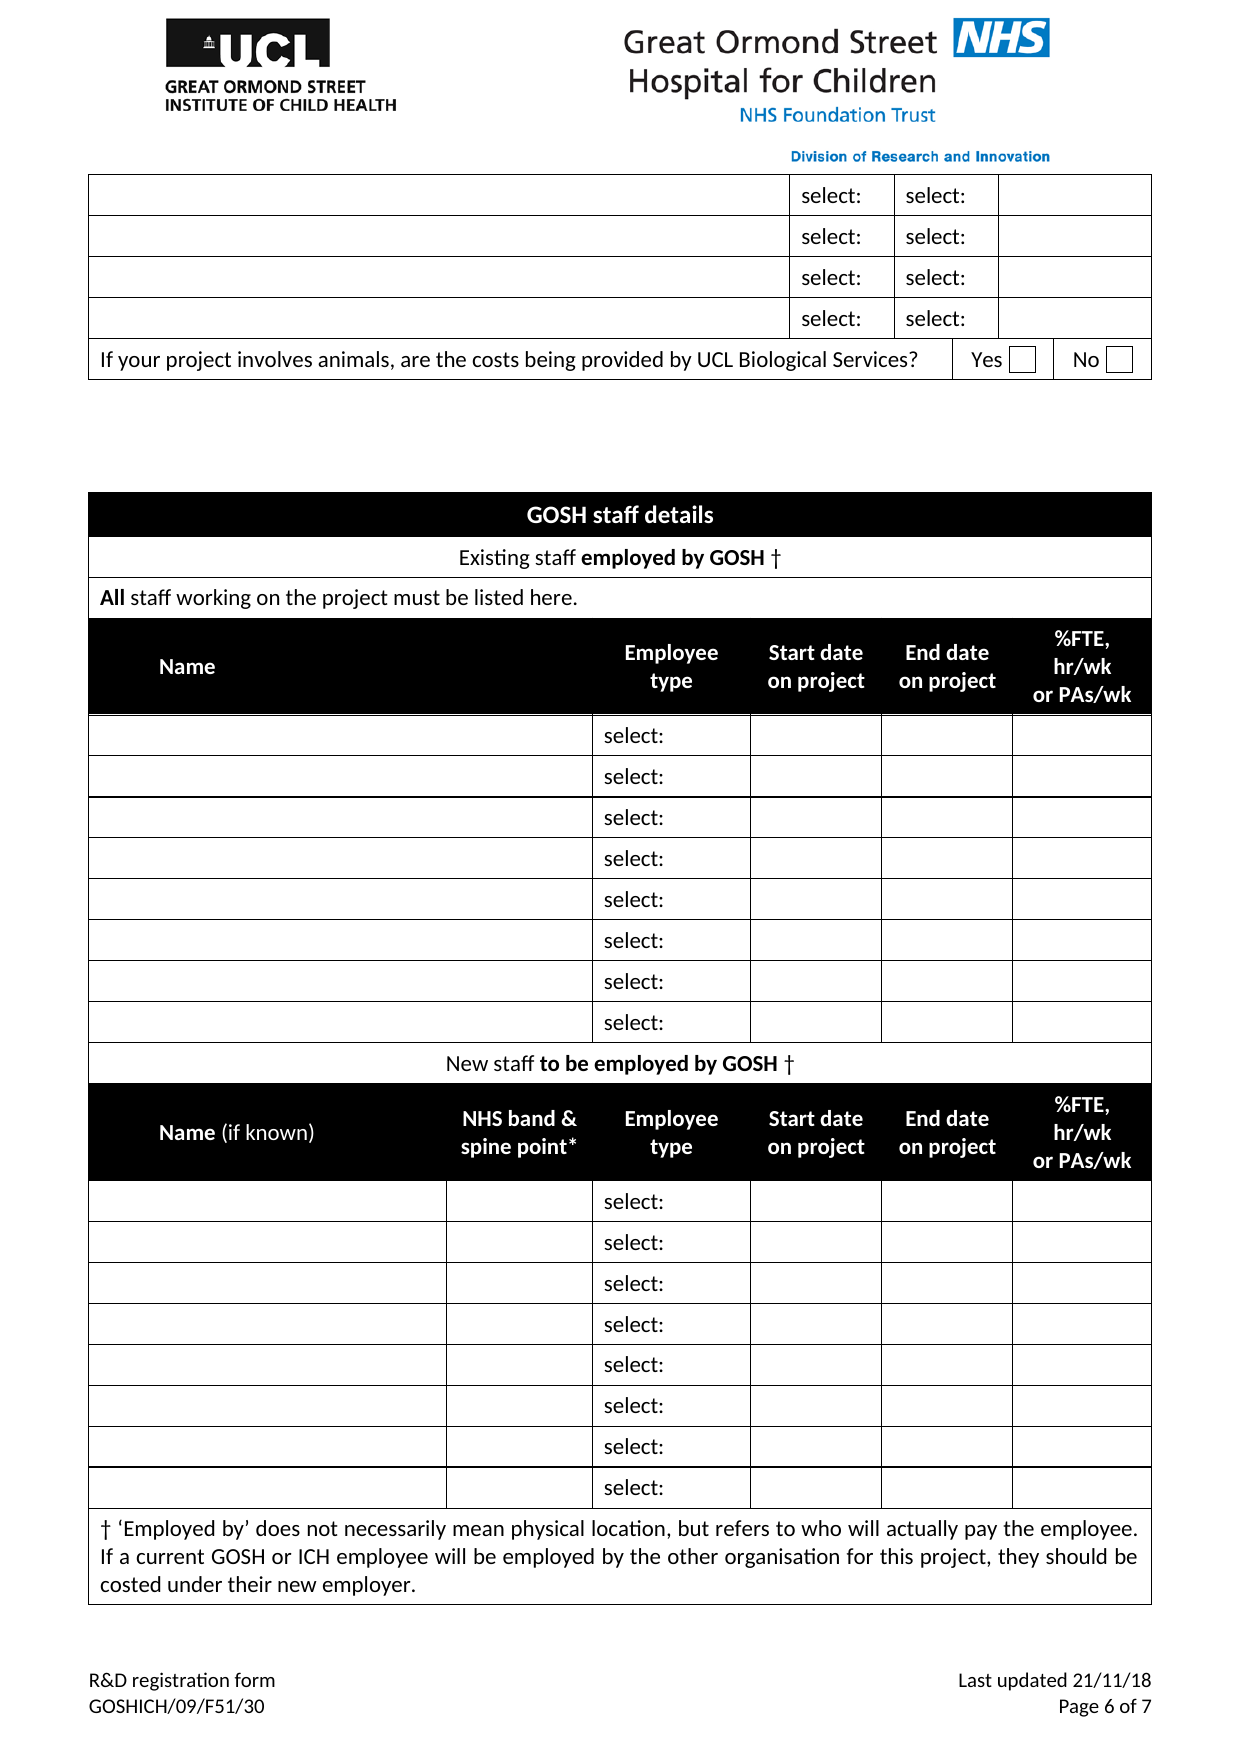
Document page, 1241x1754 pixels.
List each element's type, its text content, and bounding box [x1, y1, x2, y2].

table_cell [593, 961, 750, 1001]
table_cell Name (if known) [89, 1084, 446, 1180]
table_cell NHS band & spine point* [447, 1084, 592, 1180]
table_cell [447, 1222, 592, 1262]
table_cell [593, 1304, 750, 1344]
table_cell [882, 920, 1012, 960]
table_cell [751, 1304, 881, 1344]
table_cell [447, 1345, 592, 1384]
table_cell [1013, 838, 1151, 878]
table_cell [447, 1427, 592, 1466]
table_cell [1013, 756, 1151, 796]
table_cell [882, 1468, 1012, 1507]
table_cell [1013, 879, 1151, 919]
table_cell [1013, 1427, 1151, 1466]
table_cell Yes [953, 339, 1053, 379]
table_cell [895, 216, 998, 256]
table_cell [89, 1427, 446, 1466]
table_cell [895, 257, 998, 297]
table_cell [1013, 1304, 1151, 1344]
table_cell [882, 1345, 1012, 1384]
table_header GOSH staff details [89, 493, 1151, 536]
table_cell [1013, 920, 1151, 960]
table_cell [751, 1222, 881, 1262]
table_cell [790, 175, 894, 215]
table_cell [999, 298, 1151, 338]
table_cell [89, 1468, 446, 1507]
table_cell [593, 716, 750, 755]
table_cell [751, 920, 881, 960]
table_cell [593, 1427, 750, 1466]
table_cell %FTE, hr/wk or PAs/wk [1013, 619, 1151, 714]
table_cell [593, 1222, 750, 1262]
table_cell [1013, 1263, 1151, 1303]
table_cell All staff working on the project must be listed here. [89, 578, 1151, 617]
table_cell [593, 1345, 750, 1384]
table_cell [593, 756, 750, 796]
table_cell [999, 175, 1151, 215]
table_cell New staff to be employed by GOSH † [89, 1043, 1151, 1083]
table_cell [89, 216, 789, 256]
table_cell [751, 838, 881, 878]
table_cell [751, 1468, 881, 1507]
table_cell [790, 298, 894, 338]
table_cell [89, 1181, 446, 1221]
table_cell [447, 1386, 592, 1426]
table_cell [882, 1222, 1012, 1262]
table_cell [593, 1263, 750, 1303]
table_cell [751, 756, 881, 796]
table_cell Start date on project [751, 1084, 881, 1180]
table_cell Name [89, 619, 592, 714]
table_cell Existing staff employed by GOSH † [89, 537, 1151, 577]
table_cell [593, 1468, 750, 1507]
table_cell [1013, 1468, 1151, 1507]
table_cell [751, 1181, 881, 1221]
table_cell [1013, 716, 1151, 755]
table_cell [882, 1304, 1012, 1344]
table_cell [751, 1345, 881, 1384]
table_cell [790, 216, 894, 256]
table_cell [882, 1427, 1012, 1466]
table_cell [593, 879, 750, 919]
table_cell [89, 756, 592, 796]
table_cell [89, 920, 592, 960]
table_cell [882, 1181, 1012, 1221]
table_cell [593, 1181, 750, 1221]
table_cell [895, 298, 998, 338]
table_cell [751, 1002, 881, 1042]
table_cell [882, 961, 1012, 1001]
table_cell [999, 216, 1151, 256]
table_cell Employee type [593, 619, 750, 714]
table_cell [593, 920, 750, 960]
table_cell Start date on project [751, 619, 881, 714]
table_cell [1013, 1002, 1151, 1042]
table_cell [89, 1263, 446, 1303]
table_cell [882, 756, 1012, 796]
table_cell [89, 1222, 446, 1262]
table_cell [89, 175, 789, 215]
table_cell [89, 298, 789, 338]
table_cell [593, 1002, 750, 1042]
table_cell [882, 1002, 1012, 1042]
table_cell [593, 1386, 750, 1426]
table_cell [447, 1304, 592, 1344]
table_cell [447, 1468, 592, 1507]
table_cell [89, 798, 592, 837]
table_cell %FTE, hr/wk or PAs/wk [1013, 1084, 1151, 1180]
table_cell [895, 175, 998, 215]
table_cell [1013, 798, 1151, 837]
table_cell [593, 838, 750, 878]
table_cell Employee type [593, 1084, 750, 1180]
table_cell [1013, 1386, 1151, 1426]
table_cell End date on project [882, 1084, 1012, 1180]
table_cell [882, 798, 1012, 837]
table_cell [1013, 1345, 1151, 1384]
table_cell [1013, 1222, 1151, 1262]
table_cell [751, 1263, 881, 1303]
table_cell [89, 257, 789, 297]
table_cell [89, 1304, 446, 1344]
table_cell [1013, 961, 1151, 1001]
picture [163, 15, 1052, 164]
table_cell [751, 1427, 881, 1466]
table_cell [1013, 1181, 1151, 1221]
table_cell No [1054, 339, 1151, 379]
table_cell [89, 961, 592, 1001]
table_cell If your project involves animals, are the costs being provided by UCL Biological Services? [89, 339, 952, 379]
table_cell [751, 716, 881, 755]
table_cell [751, 879, 881, 919]
table_cell [593, 798, 750, 837]
table_cell [790, 257, 894, 297]
table_cell [882, 879, 1012, 919]
table_cell [882, 1263, 1012, 1303]
table_cell [89, 838, 592, 878]
table_cell [882, 716, 1012, 755]
table_cell [447, 1181, 592, 1221]
table_cell End date on project [882, 619, 1012, 714]
table_cell [89, 1345, 446, 1384]
table_cell [751, 1386, 881, 1426]
table_cell [89, 1386, 446, 1426]
table_cell [89, 716, 592, 755]
table_cell [89, 879, 592, 919]
table_cell † ‘Employed by’ does not necessarily mean physical location, but refers to who will actually pay the employee. If a current GOSH or ICH employee will be employed by the other organisation for this project, they should be costed under their new employer. [89, 1509, 1151, 1604]
table_cell [882, 1386, 1012, 1426]
table_cell [89, 1002, 592, 1042]
table_cell [751, 961, 881, 1001]
table_cell [999, 257, 1151, 297]
table_cell [751, 798, 881, 837]
table_cell [447, 1263, 592, 1303]
table_cell [882, 838, 1012, 878]
